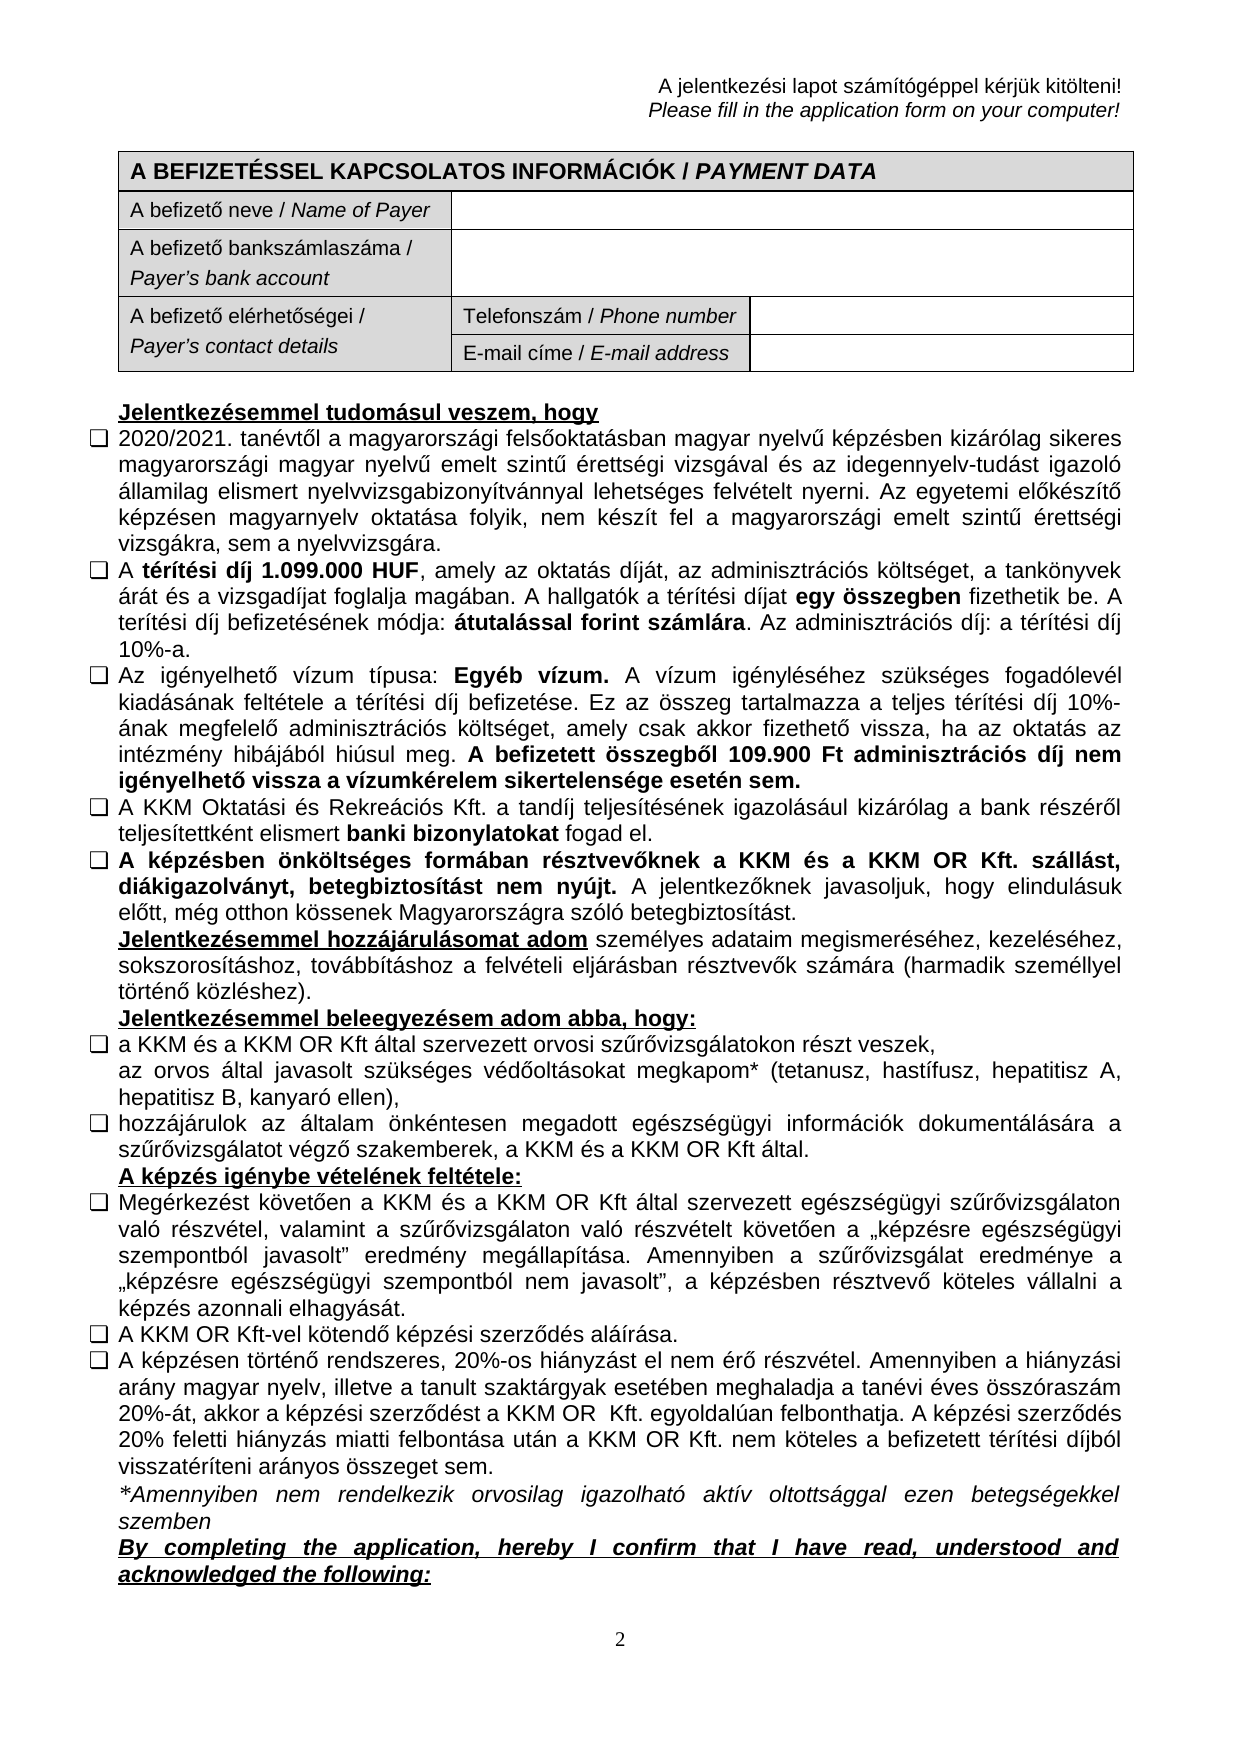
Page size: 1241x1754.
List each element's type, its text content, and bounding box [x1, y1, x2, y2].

list A KKM Oktatási és Rekreációs Kft. a tandíj teljesítésének igazolásául kizárólag a bank részéről teljesítettként elismert banki bizonylatokat fogad el. [88, 794, 1122, 847]
text By completing the application, hereby I confirm that I have read, understood and acknowledged the following: [118, 1534, 1122, 1587]
table_header A BEFIZETÉSSEL KAPCSOLATOS INFORMÁCIÓK / PAYMENT DATA [119, 152, 1133, 190]
text *Amennyiben nem rendelkezik orvosilag igazolható aktív oltottsággal ezen betegségekkel szemben [118, 1479, 1122, 1534]
table_cell E-mail címe / E-mail address [452, 335, 749, 371]
list A képzésen történő rendszeres, 20%-os hiányzást el nem érő részvétel. Amennyiben a hiányzási arány magyar nyelv, illetve a tanult szaktárgyak esetében meghaladja a tanévi éves összóraszám 20%-át, akkor a képzési szerződést a KKM OR Kft. egyoldalúan felbonthatja. A képzési szerződés 20% feletti hiányzás miatti felbontása után a KKM OR Kft. nem köteles a befizetett térítési díjból visszatéríteni arányos összeget sem. [89, 1347, 1122, 1479]
text A képzés igénybe vételének feltétele: [118, 1163, 1122, 1189]
text Jelentkezésemmel tudomásul veszem, hogy [118, 398, 1122, 425]
text Jelentkezésemmel beleegyezésem adom abba, hogy: [118, 1005, 1122, 1031]
table_cell A befizető elérhetőségei / Payer’s contact details [119, 297, 451, 371]
text Jelentkezésemmel hozzájárulásomat adom személyes adataim megismeréséhez, kezeléséhez, sokszorosításhoz, továbbításhoz a felvételi eljárásban résztvevők számára (harmadik személlyel történő közléshez). [118, 926, 1122, 1005]
table_cell A befizető bankszámlaszáma / Payer’s bank account [119, 230, 451, 296]
list A térítési díj 1.099.000 HUF, amely az oktatás díját, az adminisztrációs költséget, a tankönyvek árát és a vizsgadíjat foglalja magában. A hallgatók a térítési díjat egy összegben fizethetik be. A terítési díj befizetésének módja: átutalással forint számlára. Az adminisztrációs díj: a térítési díj 10%-a. [88, 557, 1122, 662]
table_cell A befizető neve / Name of Payer [119, 192, 451, 228]
table_cell [452, 230, 1133, 296]
table_cell [751, 335, 1133, 371]
text az orvos által javasolt szükséges védőoltásokat megkapom* (tetanusz, hastífusz, hepatitisz A, hepatitisz B, kanyaró ellen), [89, 1057, 1122, 1110]
table_cell Telefonszám / Phone number [452, 297, 749, 334]
list 2020/2021. tanévtől a magyarországi felsőoktatásban magyar nyelvű képzésben kizárólag sikeres magyarországi magyar nyelvű emelt szintű érettségi vizsgával és az idegennyelv-tudást igazoló államilag elismert nyelvvizsgabizonyítvánnyal lehetséges felvételt nyerni. Az egyetemi előkészítő képzésen magyarnyelv oktatása folyik, nem készít fel a magyarországi emelt szintű érettségi vizsgákra, sem a nyelvvizsgára. [88, 425, 1122, 557]
list Megérkezést követően a KKM és a KKM OR Kft által szervezett egészségügyi szűrővizsgálaton való részvétel, valamint a szűrővizsgálaton való részvételt követően a „képzésre egészségügyi szempontból javasolt” eredmény megállapítása. Amennyiben a szűrővizsgálat eredménye a „képzésre egészségügyi szempontból nem javasolt”, a képzésben résztvevő köteles vállalni a képzés azonnali elhagyását. [89, 1189, 1122, 1321]
list Az igényelhető vízum típusa: Egyéb vízum. A vízum igényléséhez szükséges fogadólevél kiadásának feltétele a térítési díj befizetése. Ez az összeg tartalmazza a teljes térítési díj 10%-ának megfelelő adminisztrációs költséget, amely csak akkor fizethető vissza, ha az oktatás az intézmény hibájából hiúsul meg. A befizetett összegből 109.900 Ft adminisztrációs díj nem igényelhető vissza a vízumkérelem sikertelensége esetén sem. [88, 662, 1122, 794]
table_cell [751, 297, 1133, 334]
list hozzájárulok az általam önkéntesen megadott egészségügyi információk dokumentálására a szűrővizsgálatot végző szakemberek, a KKM és a KKM OR Kft által. [89, 1110, 1122, 1163]
list A KKM OR Kft-vel kötendő képzési szerződés aláírása. [89, 1321, 1122, 1347]
list A képzésben önköltséges formában résztvevőknek a KKM és a KKM OR Kft. szállást, diákigazolványt, betegbiztosítást nem nyújt. A jelentkezőknek javasoljuk, hogy elindulásuk előtt, még otthon kössenek Magyarországra szóló betegbiztosítást. [88, 847, 1122, 926]
table_cell [452, 192, 1133, 228]
list a KKM és a KKM OR Kft által szervezett orvosi szűrővizsgálatokon részt veszek, [89, 1031, 1122, 1057]
